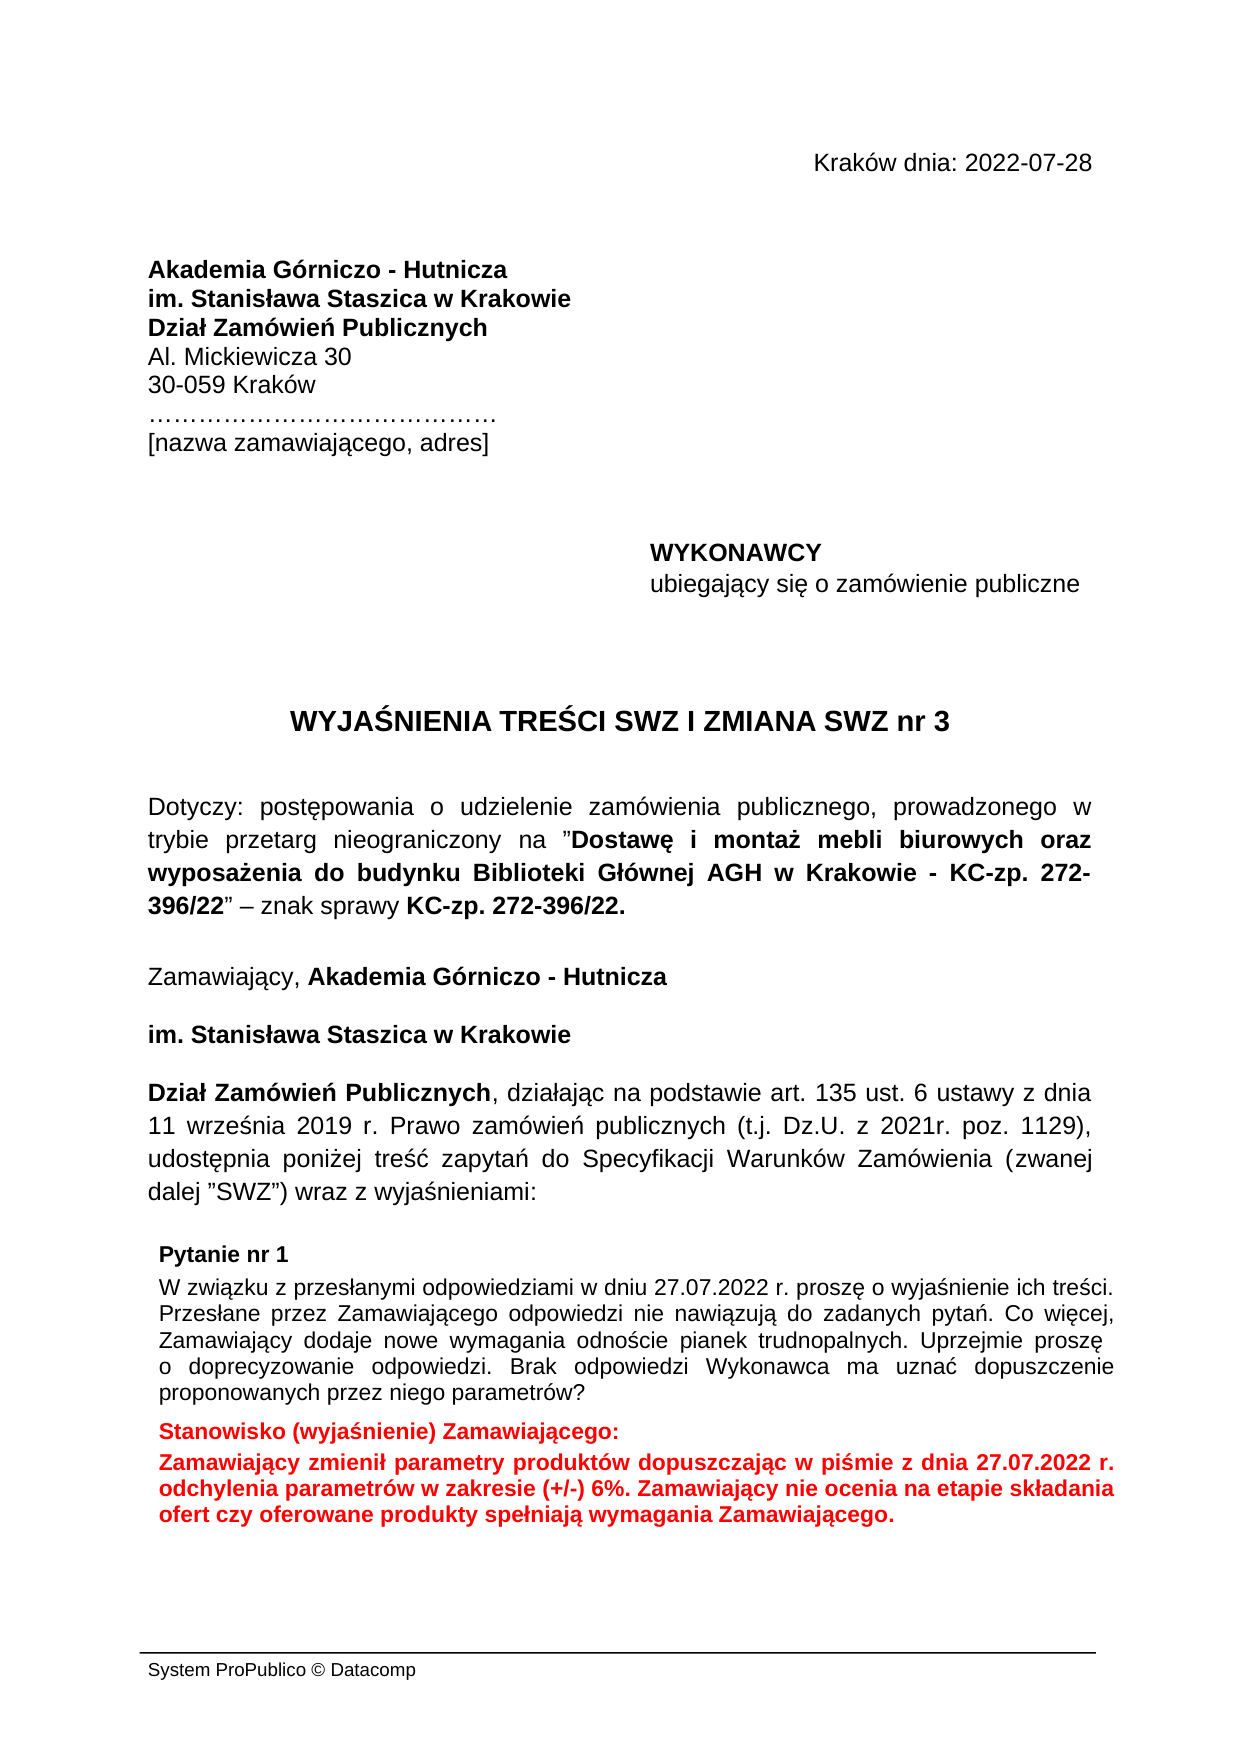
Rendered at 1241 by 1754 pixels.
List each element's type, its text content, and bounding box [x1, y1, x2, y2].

table_header Pytanie nr 1 W związku z przesłanymi odpowiedziami w dniu 27.07.2022 r. proszę o wyjaśnienie ich treści. Przesłane przez Zamawiającego odpowiedzi nie nawiązują do zadanych pytań. Co więcej, Zamawiający dodaje nowe wymagania odnoście pianek trudnopalnych. Uprzejmie proszę o doprecyzowanie odpowiedzi. Brak odpowiedzi Wykonawca ma uznać dopuszczenie proponowanych przez niego parametrów? Stanowisko (wyjaśnienie) Zamawiającego: Zamawiający zmienił parametry produktów dopuszczając w piśmie z dnia 27.07.2022 r. odchylenia parametrów w zakresie (+/-) 6%. Zamawiający nie ocenia na etapie składania ofert czy oferowane produkty spełniają wymagania Zamawiającego. [144, 1235, 1119, 1532]
text Akademia Górniczo - Hutnicza [148, 255, 1092, 284]
text im. Stanisława Staszica w Krakowie [148, 284, 1092, 313]
text WYKONAWCY [650, 538, 1092, 567]
text Al. Mickiewicza 30 [148, 341, 1092, 370]
text ubiegający się o zamówienie publiczne [650, 569, 1092, 598]
text Zamawiający, Akademia Górniczo - Hutnicza [148, 962, 1092, 991]
text [nazwa zamawiającego, adres] [148, 428, 1092, 456]
text im. Stanisława Staszica w Krakowie [148, 1020, 1092, 1049]
text Dział Zamówień Publicznych [148, 313, 1092, 341]
text 30-059 Kraków [148, 370, 1092, 399]
text …………………………………… [148, 399, 1092, 428]
text Kraków dnia: 2022-07-28 [148, 148, 1092, 176]
subtitle WYJAŚNIENIA TREŚCI SWZ I ZMIANA SWZ nr 3 [148, 704, 1092, 737]
text Dotyczy: postępowania o udzielenie zamówienia publicznego, prowadzonego w trybie przetarg nieograniczony na ”Dostawę i montaż mebli biurowych oraz wyposażenia do budynku Biblioteki Głównej AGH w Krakowie - KC-zp. 272-396/22” – znak sprawy KC-zp. 272-396/22. [148, 792, 1092, 920]
text Dział Zamówień Publicznych, działając na podstawie art. 135 ust. 6 ustawy z dnia 11 września 2019 r. Prawo zamówień publicznych (t.j. Dz.U. z 2021r. poz. 1129), udostępnia poniżej treść zapytań do Specyfikacji Warunków Zamówienia (zwanej dalej ”SWZ”) wraz z wyjaśnieniami: [148, 1078, 1092, 1206]
